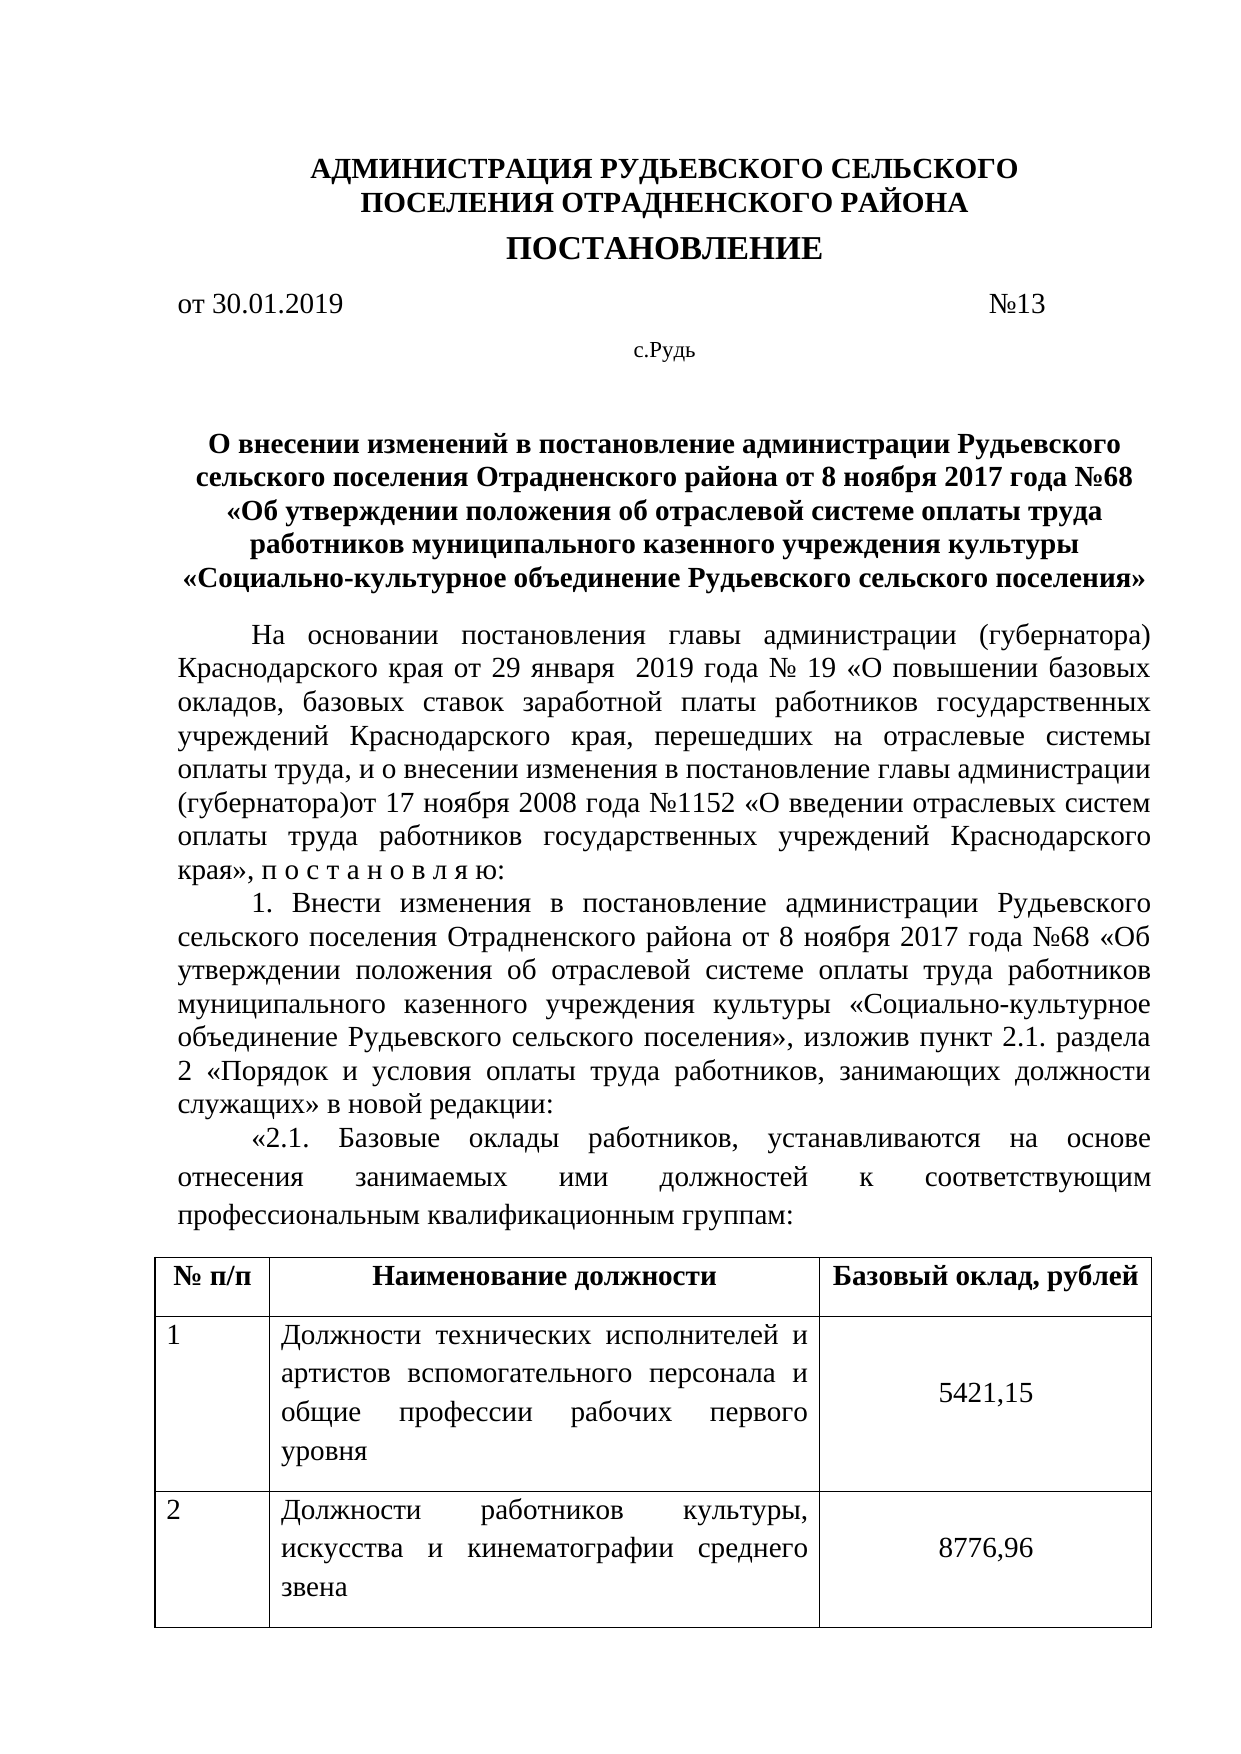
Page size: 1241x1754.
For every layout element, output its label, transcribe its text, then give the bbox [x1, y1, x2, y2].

table_cell Должности работников культуры, искусства и кинематографии среднего звена [270, 1492, 819, 1627]
title от 30.01.2019 №13 [177, 286, 1152, 319]
table_header Базовый оклад, рублей [820, 1258, 1151, 1316]
title ПОСЕЛЕНИЯ ОТРАДНЕНСКОГО РАЙОНА [177, 185, 1152, 219]
text О внесении изменений в постановление администрации Рудьевского сельского поселения Отрадненского района от 8 ноября 2017 года №68 «Об утверждении положения об отраслевой системе оплаты труда работников муниципального казенного учреждения культуры «Социально-культурное объединение Рудьевского сельского поселения» [177, 426, 1152, 593]
table_cell 2 [156, 1492, 269, 1627]
table_header № п/п [156, 1258, 269, 1316]
title АДМИНИСТРАЦИЯ РУДЬЕВСКОГО СЕЛЬСКОГО [177, 152, 1152, 185]
text с.Рудь [177, 336, 1152, 362]
table_cell 1 [156, 1317, 269, 1491]
title ПОСТАНОВЛЕНИЕ [177, 228, 1152, 267]
table_cell 8776,96 [820, 1492, 1151, 1627]
text 1. Внести изменения в постановление администрации Рудьевского сельского поселения Отрадненского района от 8 ноября 2017 года №68 «Об утверждении положения об отраслевой системе оплаты труда работников муниципального казенного учреждения культуры «Социально-культурное объединение Рудьевского сельского поселения», изложив пункт 2.1. раздела 2 «Порядок и условия оплаты труда работников, занимающих должности служащих» в новой редакции: [177, 885, 1152, 1120]
table_cell 5421,15 [820, 1317, 1151, 1491]
text На основании постановления главы администрации (губернатора) Краснодарского края от 29 января 2019 года № 19 «О повышении базовых окладов, базовых ставок заработной платы работников государственных учреждений Краснодарского края, перешедших на отраслевые системы оплаты труда, и о внесении изменения в постановление главы администрации (губернатора)от 17 ноября 2008 года №1152 «О введении отраслевых систем оплаты труда работников государственных учреждений Краснодарского края», п о с т а н о в л я ю: [177, 617, 1152, 885]
table_cell Должности технических исполнителей и артистов вспомогательного персонала и общие профессии рабочих первого уровня [270, 1317, 819, 1491]
text «2.1. Базовые оклады работников, устанавливаются на основе отнесения занимаемых ими должностей к соответствующим профессиональным квалификационным группам: [177, 1120, 1152, 1231]
table_header Наименование должности [270, 1258, 819, 1316]
